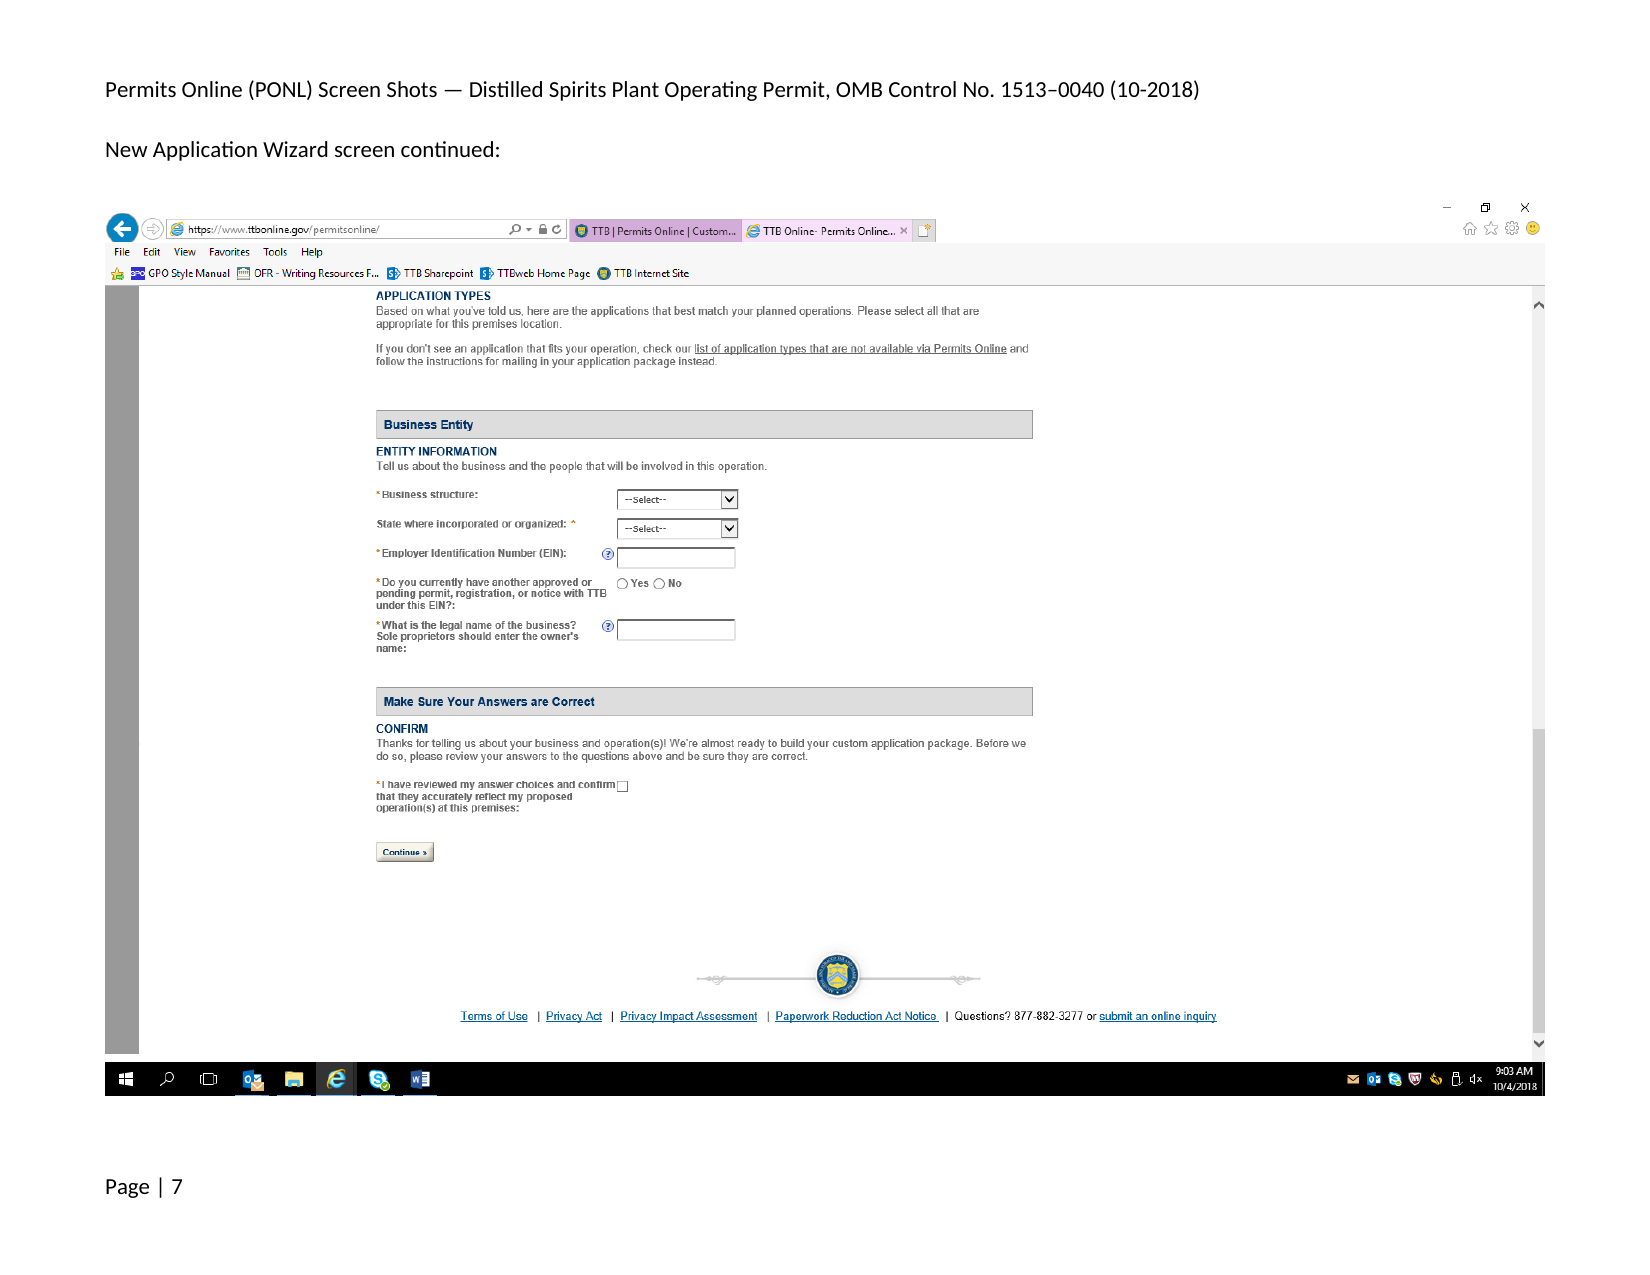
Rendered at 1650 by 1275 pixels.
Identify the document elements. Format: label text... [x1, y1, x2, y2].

text New Application Wizard screen continued: [105, 135, 1545, 163]
picture [105, 195, 1545, 1096]
